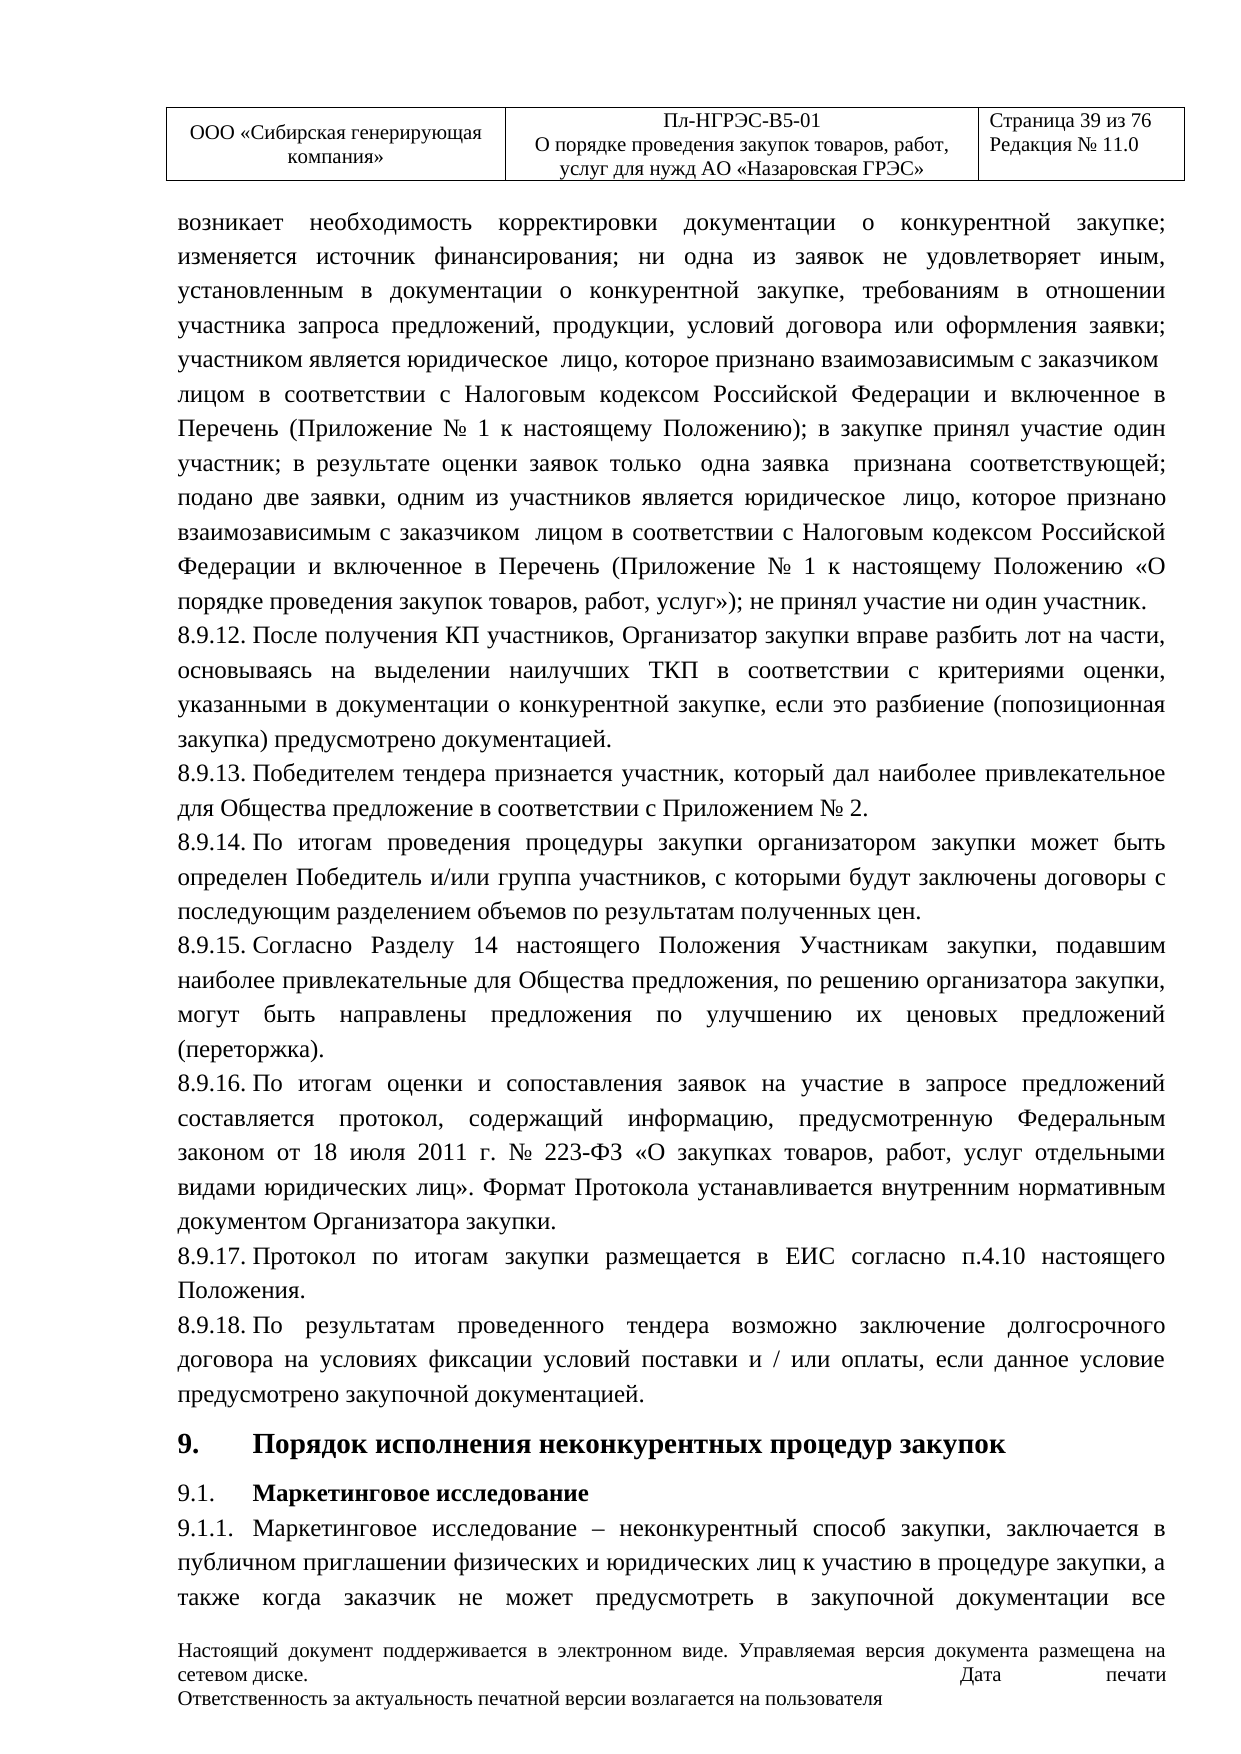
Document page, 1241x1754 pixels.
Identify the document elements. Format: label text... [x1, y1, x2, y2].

subtitle Порядок исполнения неконкурентных процедур закупок [177, 1426, 1166, 1459]
list После получения КП участников, Организатор закупки вправе разбить лот на части, основываясь на выделении наилучших ТКП в соответствии с критериями оценки, указанными в документации о конкурентной закупке, если это разбиение (попозиционная закупка) предусмотрено документацией. [177, 620, 1166, 752]
list Согласно Разделу 14 настоящего Положения Участникам закупки, подавшим наиболее привлекательные для Общества предложения, по решению организатора закупки, могут быть направлены предложения по улучшению их ценовых предложений (переторжка). [177, 931, 1166, 1063]
list Маркетинговое исследование [177, 1478, 1166, 1507]
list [177, 207, 1166, 614]
list По итогам проведения процедуры закупки организатором закупки может быть определен Победитель и/или группа участников, с которыми будут заключены договоры с последующим разделением объемов по результатам полученных цен. [177, 827, 1166, 925]
list Победителем тендера признается участник, который дал наиболее привлекательное для Общества предложение в соответствии с Приложением № 2. [177, 758, 1166, 821]
list По результатам проведенного тендера возможно заключение долгосрочного договора на условиях фиксации условий поставки и / или оплаты, если данное условие предусмотрено закупочной документацией. [177, 1310, 1166, 1408]
list Протокол по итогам закупки размещается в ЕИС согласно п.4.10 настоящего Положения. [177, 1241, 1166, 1304]
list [177, 1513, 1166, 1611]
list По итогам оценки и сопоставления заявок на участие в запросе предложений составляется протокол, содержащий информацию, предусмотренную Федеральным законом от 18 июля 2011 г. № 223-ФЗ «О закупках товаров, работ, услуг отдельными видами юридических лиц». Формат Протокола устанавливается внутренним нормативным документом Организатора закупки. [177, 1068, 1166, 1235]
